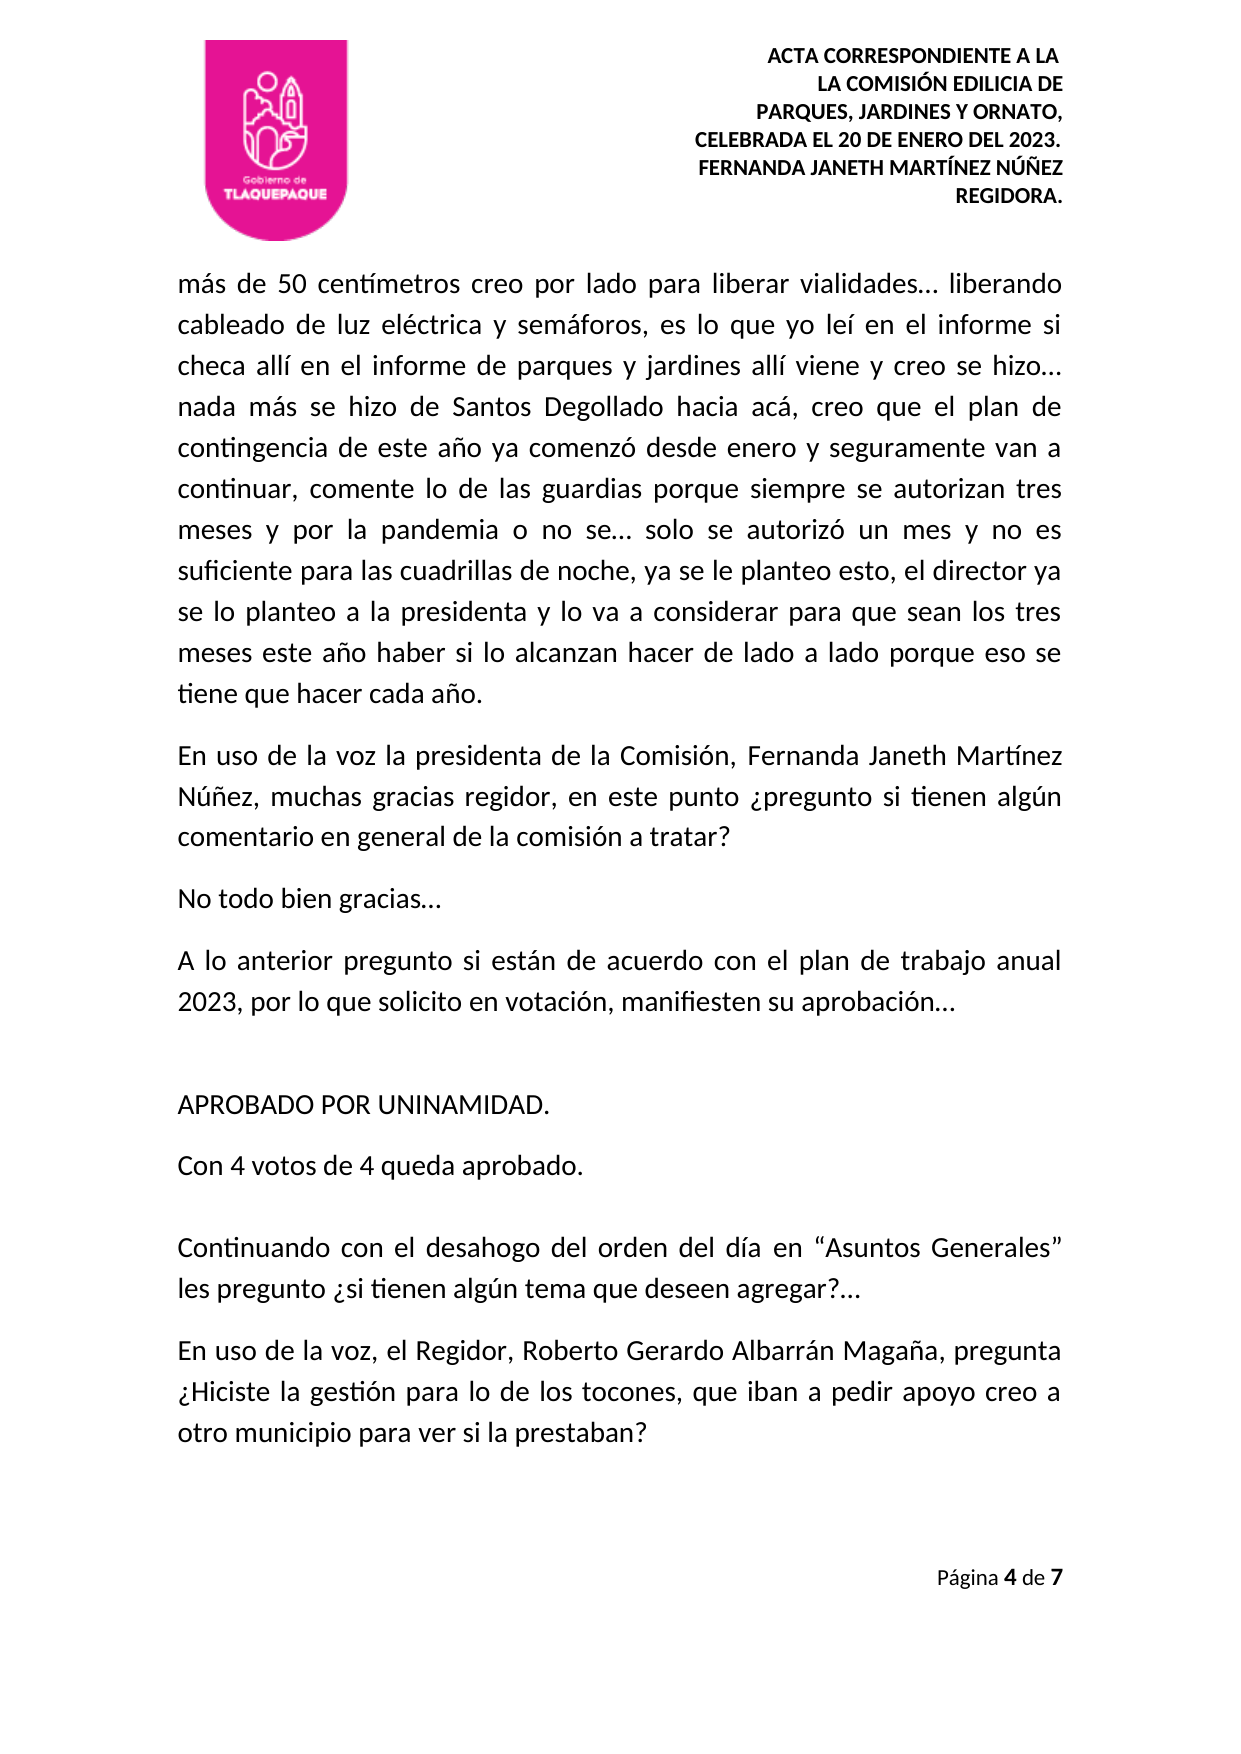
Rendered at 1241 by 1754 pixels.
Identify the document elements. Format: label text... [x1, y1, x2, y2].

text Con 4 votos de 4 queda aprobado. [177, 1147, 1063, 1183]
text En uso de la voz, el Regidor, Roberto Gerardo Albarrán Magaña, pregunta ¿Hiciste la gestión para lo de los tocones, que iban a pedir apoyo creo a otro municipio para ver si la prestaban? [177, 1332, 1063, 1449]
text A lo anterior pregunto si están de acuerdo con el plan de trabajo anual 2023, por lo que solicito en votación, manifiesten su aprobación… [177, 942, 1063, 1019]
text No todo bien gracias… [177, 880, 1063, 916]
text APROBADO POR UNINAMIDAD. [177, 1086, 1063, 1121]
text Continuando con el desahogo del orden del día en “Asuntos Generales” les pregunto ¿si tienen algún tema que deseen agregar?… [177, 1229, 1063, 1306]
text En uso de la voz la presidenta de la Comisión, Fernanda Janeth Martínez Núñez, muchas gracias regidor, en este punto ¿pregunto si tienen algún comentario en general de la comisión a tratar? [177, 737, 1063, 854]
picture [176, 40, 377, 241]
